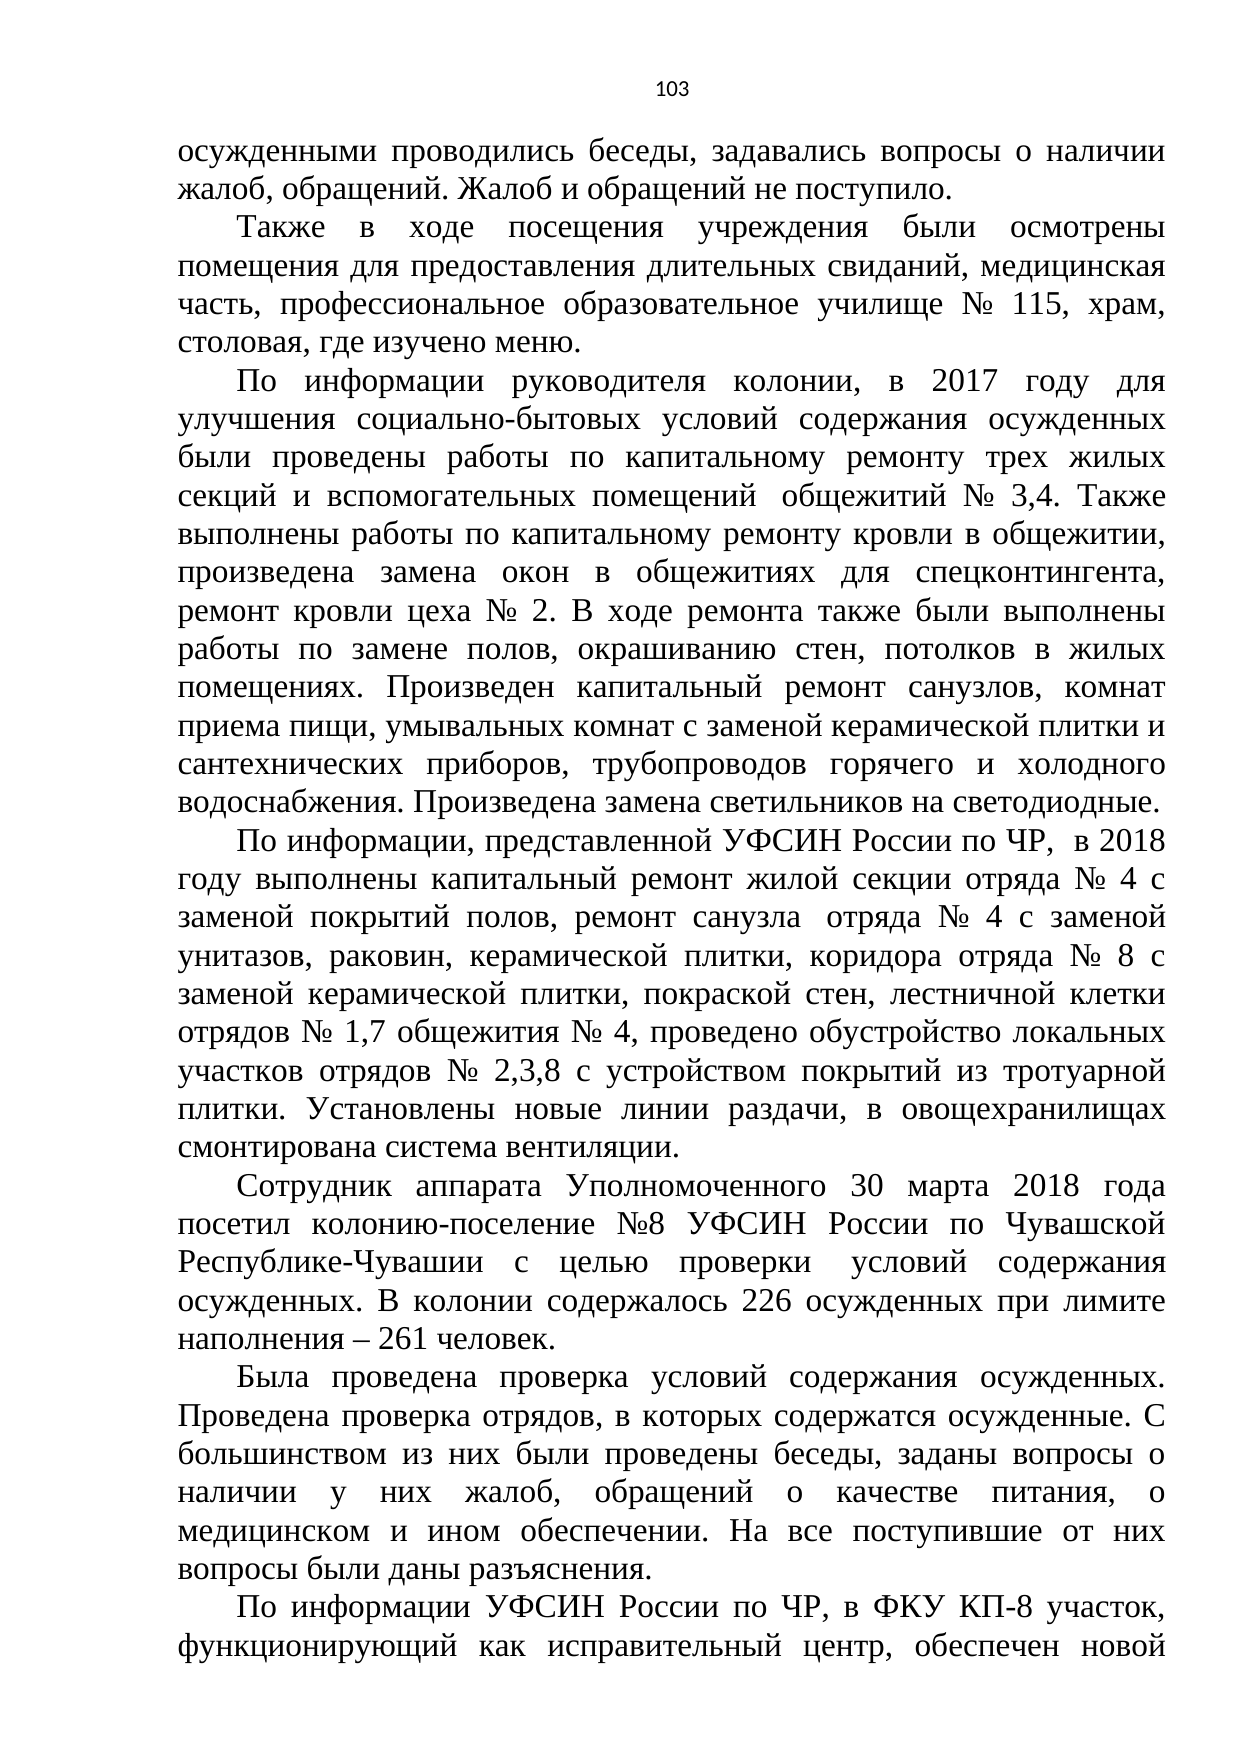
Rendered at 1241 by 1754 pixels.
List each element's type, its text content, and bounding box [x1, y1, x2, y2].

text Также в ходе посещения учреждения были осмотрены помещения для предоставления длительных свиданий, медицинская часть, профессиональное образовательное училище № 115, храм, столовая, где изучено меню. [177, 207, 1167, 360]
text По информации, представленной УФСИН России по ЧР, в 2018 году выполнены капитальный ремонт жилой секции отряда № 4 с заменой покрытий полов, ремонт санузла отряда № 4 с заменой унитазов, раковин, керамической плитки, коридора отряда № 8 с заменой керамической плитки, покраской стен, лестничной клетки отрядов № 1,7 общежития № 4, проведено обустройство локальных участков отрядов № 2,3,8 с устройством покрытий из тротуарной плитки. Установлены новые линии раздачи, в овощехранилищах смонтирована система вентиляции. [177, 820, 1167, 1165]
text По информации руководителя колонии, в 2017 году для улучшения социально-бытовых условий содержания осужденных были проведены работы по капитальному ремонту трех жилых секций и вспомогательных помещений общежитий № 3,4. Также выполнены работы по капитальному ремонту кровли в общежитии, произведена замена окон в общежитиях для спецконтингента, ремонт кровли цеха № 2. В ходе ремонта также были выполнены работы по замене полов, окрашиванию стен, потолков в жилых помещениях. Произведен капитальный ремонт санузлов, комнат приема пищи, умывальных комнат с заменой керамической плитки и сантехнических приборов, трубопроводов горячего и холодного водоснабжения. Произведена замена светильников на светодиодные. [177, 360, 1167, 820]
text Сотрудник аппарата Уполномоченного 30 марта 2018 года посетил колонию-поселение №8 УФСИН России по Чувашской Республике-Чувашии с целью проверки условий содержания осужденных. В колонии содержалось 226 осужденных при лимите наполнения – 261 человек. [177, 1165, 1167, 1357]
text Была проведена проверка условий содержания осужденных. Проведена проверка отрядов, в которых содержатся осужденные. С большинством из них были проведены беседы, заданы вопросы о наличии у них жалоб, обращений о качестве питания, о медицинском и ином обеспечении. На все поступившие от них вопросы были даны разъяснения. [177, 1357, 1167, 1587]
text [177, 1587, 1167, 1663]
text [177, 130, 1167, 207]
